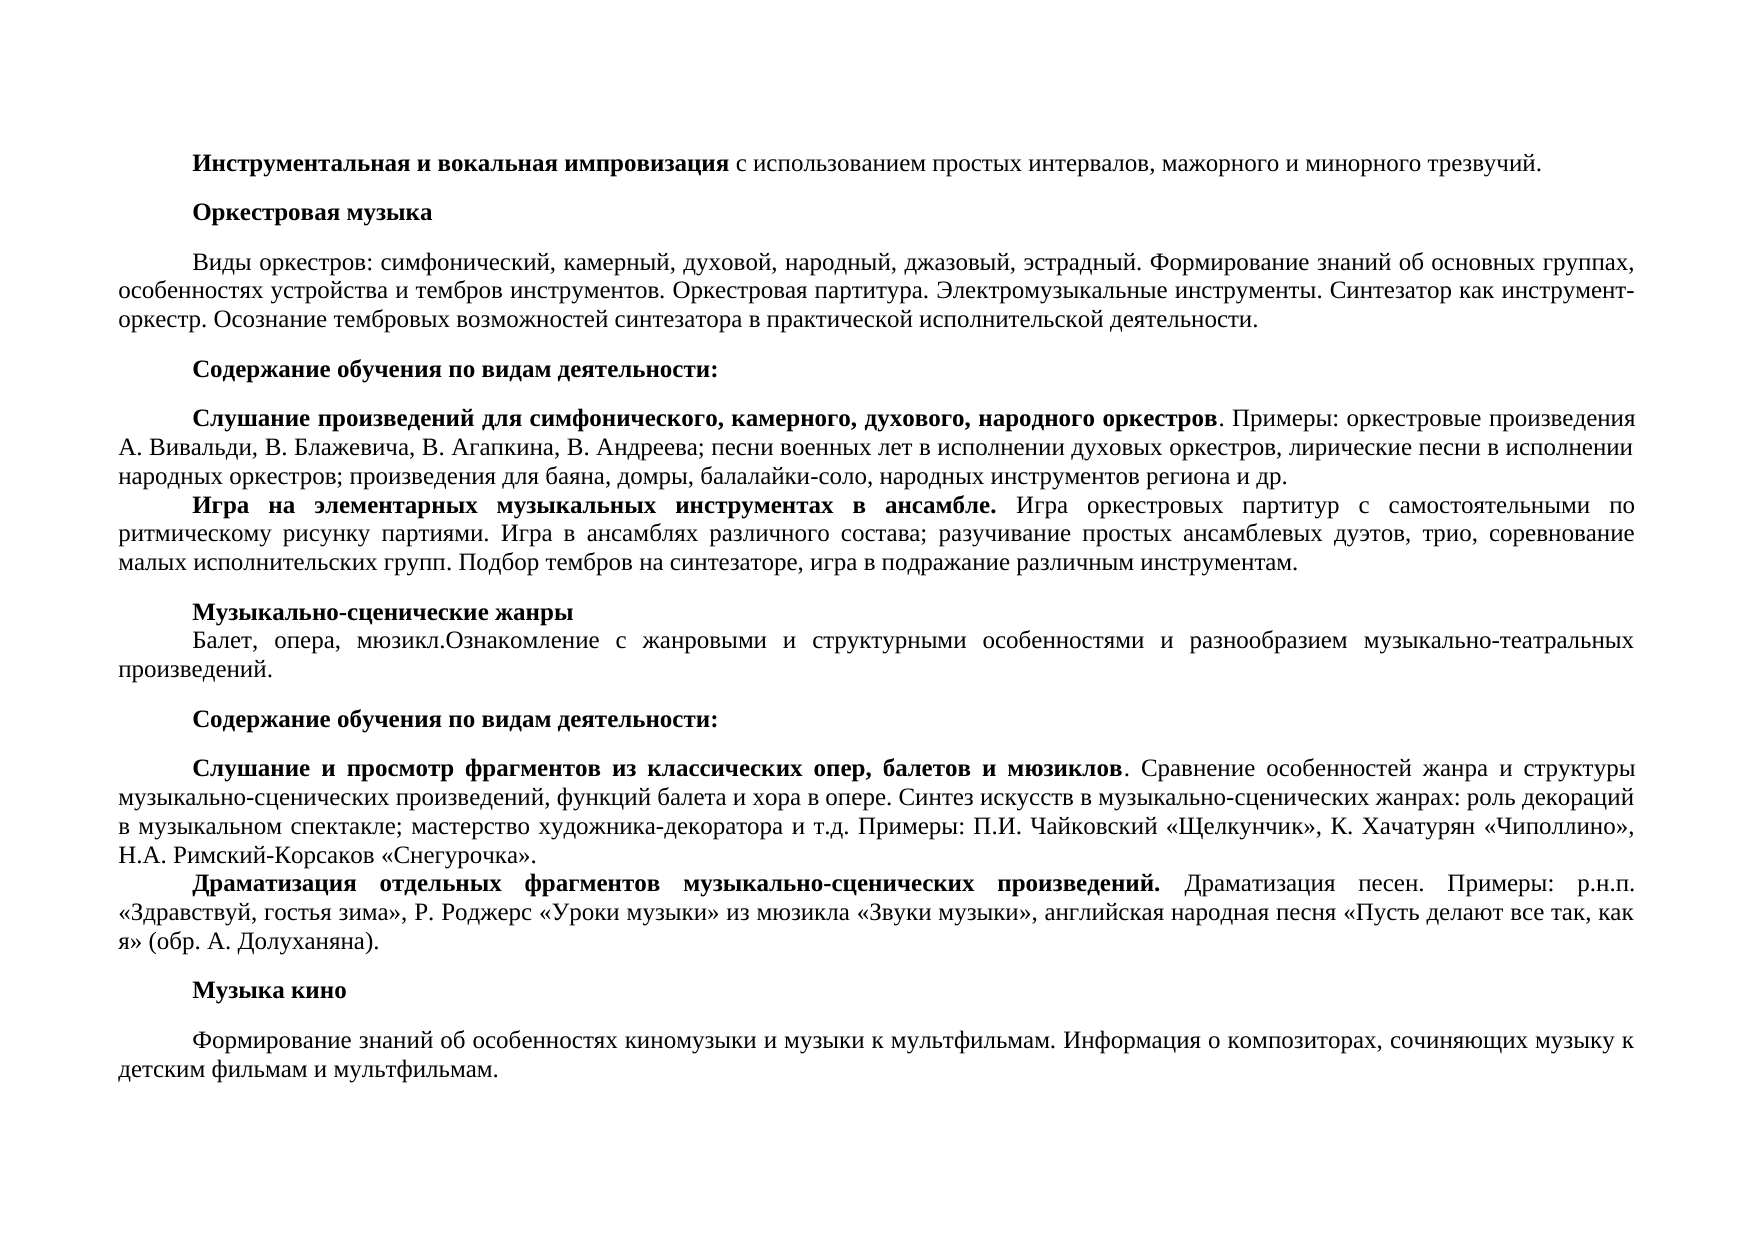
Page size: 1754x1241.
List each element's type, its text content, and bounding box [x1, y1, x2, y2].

text Содержание обучения по видам деятельности: [118, 704, 1636, 733]
text Драматизация отдельных фрагментов музыкально-сценических произведений. Драматизация песен. Примеры: р.н.п. «Здравствуй, гостья зима», Р. Роджерс «Уроки музыки» из мюзикла «Звуки музыки», английская народная песня «Пусть делают все так, как я» (обр. А. Долуханяна). [118, 868, 1636, 955]
text Музыка кино [118, 976, 1636, 1004]
text Содержание обучения по видам деятельности: [118, 354, 1636, 383]
text Слушание и просмотр фрагментов из классических опер, балетов и мюзиклов. Сравнение особенностей жанра и структуры музыкально-сценических произведений, функций балета и хора в опере. Синтез искусств в музыкально-сценических жанрах: роль декораций в музыкальном спектакле; мастерство художника-декоратора и т.д. Примеры: П.И. Чайковский «Щелкунчик», К. Хачатурян «Чиполлино», Н.А. Римский-Корсаков «Снегурочка». [118, 753, 1636, 868]
text Балет, опера, мюзикл.Ознакомление с жанровыми и структурными особенностями и разнообразием музыкально-театральных произведений. [118, 626, 1636, 683]
text Слушание произведений для симфонического, камерного, духового, народного оркестров. Примеры: оркестровые произведения А. Вивальди, В. Блажевича, В. Агапкина, В. Андреева; песни военных лет в исполнении духовых оркестров, лирические песни в исполнении народных оркестров; произведения для баяна, домры, балалайки-соло, народных инструментов региона и др. [118, 403, 1636, 490]
text Инструментальная и вокальная импровизация с использованием простых интервалов, мажорного и минорного трезвучий. [118, 148, 1636, 176]
text Виды оркестров: симфонический, камерный, духовой, народный, джазовый, эстрадный. Формирование знаний об основных группах, особенностях устройства и тембров инструментов. Оркестровая партитура. Электромузыкальные инструменты. Синтезатор как инструмент-оркестр. Осознание тембровых возможностей синтезатора в практической исполнительской деятельности. [118, 247, 1636, 333]
text Игра на элементарных музыкальных инструментах в ансамбле. Игра оркестровых партитур с самостоятельными по ритмическому рисунку партиями. Игра в ансамблях различного состава; разучивание простых ансамблевых дуэтов, трио, соревнование малых исполнительских групп. Подбор тембров на синтезаторе, игра в подражание различным инструментам. [118, 490, 1636, 576]
text Формирование знаний об особенностях киномузыки и музыки к мультфильмам. Информация о композиторах, сочиняющих музыку к детским фильмам и мультфильмам. [118, 1025, 1636, 1083]
text Музыкально-сценические жанры [118, 597, 1636, 626]
text Оркестровая музыка [118, 197, 1636, 226]
